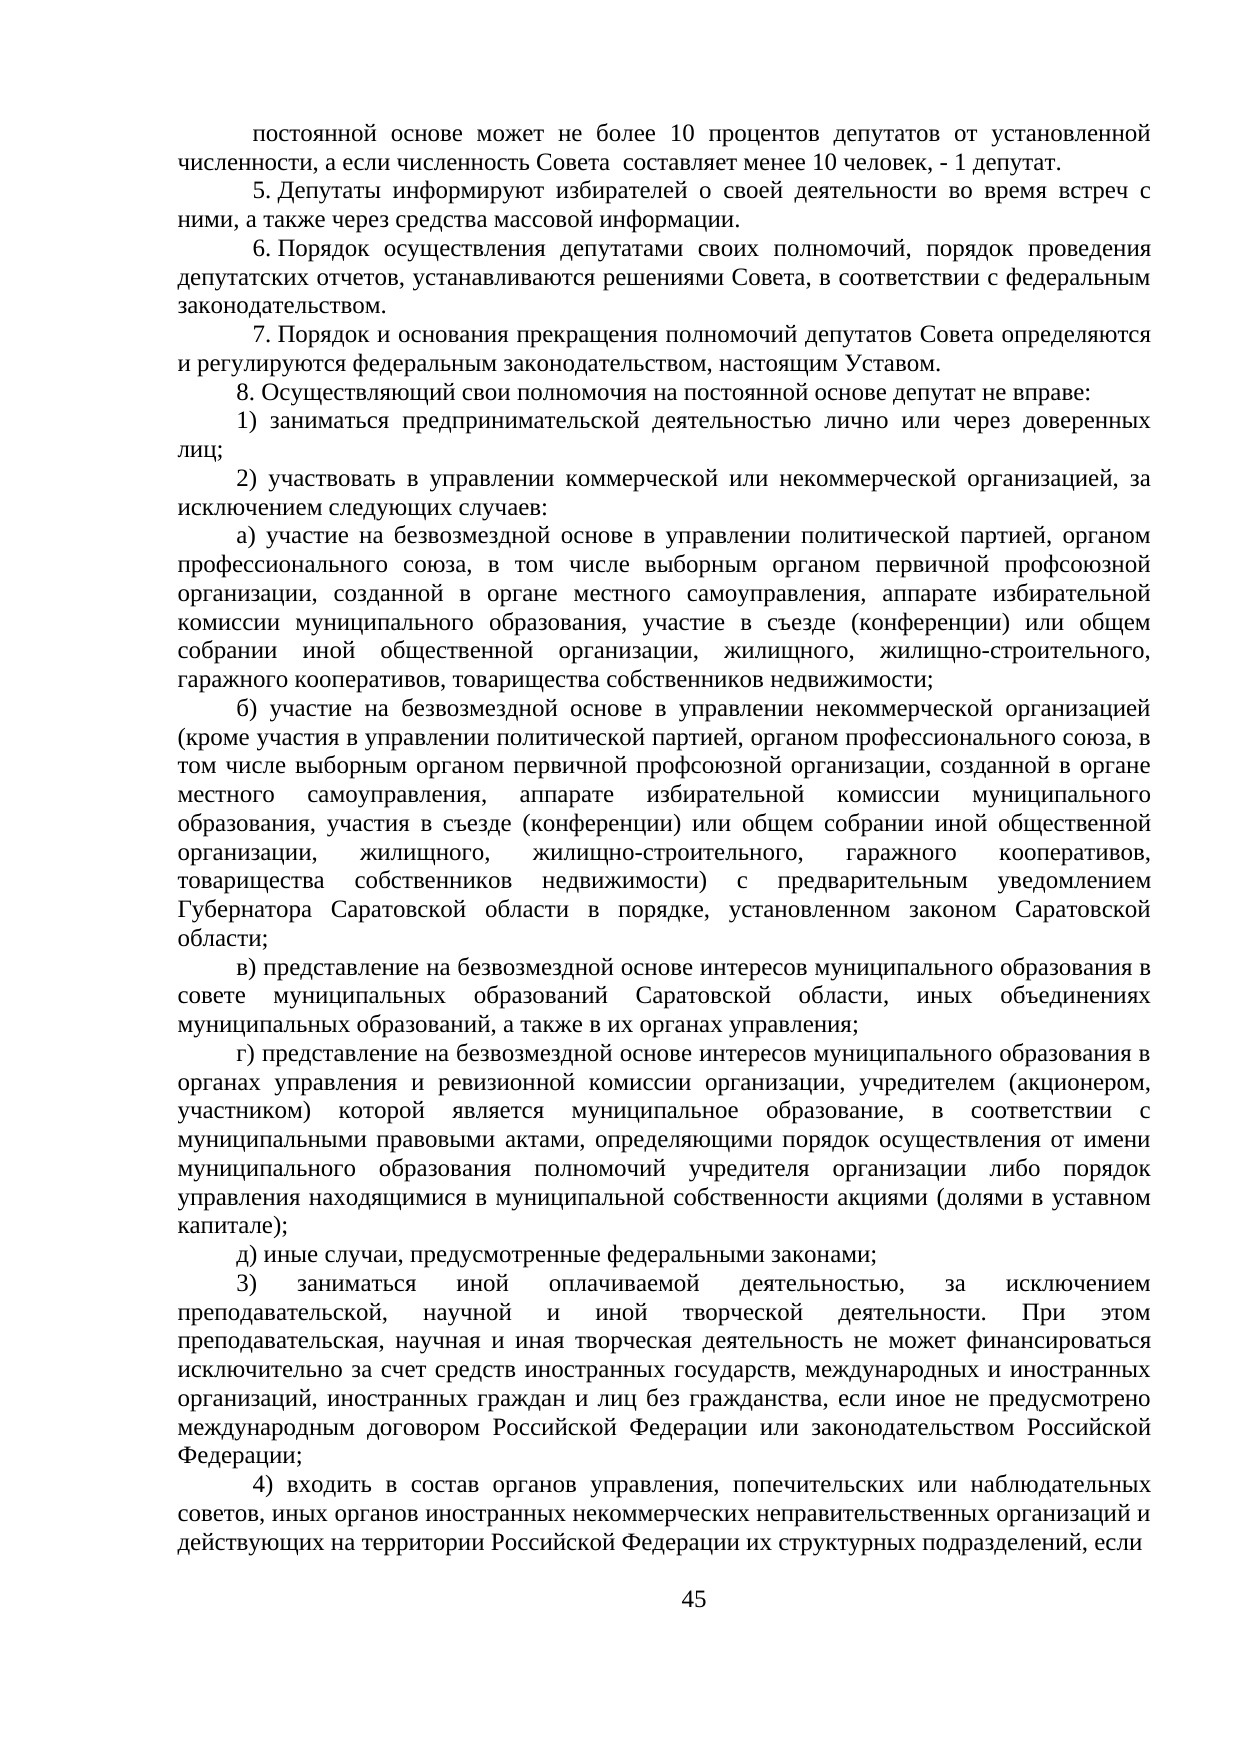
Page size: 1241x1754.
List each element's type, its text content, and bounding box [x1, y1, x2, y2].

text 4) входить в состав органов управления, попечительских или наблюдательных советов, иных органов иностранных некоммерческих неправительственных организаций и действующих на территории Российской Федерации их структурных подразделений, если [177, 1469, 1152, 1556]
text 3) заниматься иной оплачиваемой деятельностью, за исключением преподавательской, научной и иной творческой деятельности. При этом преподавательская, научная и иная творческая деятельность не может финансироваться исключительно за счет средств иностранных государств, международных и иностранных организаций, иностранных граждан и лиц без гражданства, если иное не предусмотрено международным договором Российской Федерации или законодательством Российской Федерации; [177, 1268, 1152, 1469]
text б) участие на безвозмездной основе в управлении некоммерческой организацией (кроме участия в управлении политической партией, органом профессионального союза, в том числе выборным органом первичной профсоюзной организации, созданной в органе местного самоуправления, аппарате избирательной комиссии муниципального образования, участия в съезде (конференции) или общем собрании иной общественной организации, жилищного, жилищно-строительного, гаражного кооперативов, товарищества собственников недвижимости) с предварительным уведомлением Губернатора Саратовской области в порядке, установленном законом Саратовской области; [177, 693, 1152, 952]
text а) участие на безвозмездной основе в управлении политической партией, органом профессионального союза, в том числе выборным органом первичной профсоюзной организации, созданной в органе местного самоуправления, аппарате избирательной комиссии муниципального образования, участие в съезде (конференции) или общем собрании иной общественной организации, жилищного, жилищно-строительного, гаражного кооперативов, товарищества собственников недвижимости; [177, 521, 1152, 693]
text 8. Осуществляющий свои полномочия на постоянной основе депутат не вправе: [177, 377, 1152, 406]
text 1) заниматься предпринимательской деятельностью лично или через доверенных лиц; [177, 406, 1152, 463]
text 45 [177, 1584, 1152, 1613]
text д) иные случаи, предусмотренные федеральными законами; [177, 1239, 1152, 1268]
text 7. Порядок и основания прекращения полномочий депутатов Совета определяются и регулируются федеральным законодательством, настоящим Уставом. [177, 319, 1152, 377]
text 5. Депутаты информируют избирателей о своей деятельности во время встреч с ними, а также через средства массовой информации. [177, 176, 1152, 233]
text г) представление на безвозмездной основе интересов муниципального образования в органах управления и ревизионной комиссии организации, учредителем (акционером, участником) которой является муниципальное образование, в соответствии с муниципальными правовыми актами, определяющими порядок осуществления от имени муниципального образования полномочий учредителя организации либо порядок управления находящимися в муниципальной собственности акциями (долями в уставном капитале); [177, 1038, 1152, 1239]
text 2) участвовать в управлении коммерческой или некоммерческой организацией, за исключением следующих случаев: [177, 463, 1152, 521]
text в) представление на безвозмездной основе интересов муниципального образования в совете муниципальных образований Саратовской области, иных объединениях муниципальных образований, а также в их органах управления; [177, 952, 1152, 1038]
text постоянной основе может не более 10 процентов депутатов от установленной численности, а если численность Совета составляет менее 10 человек, - 1 депутат. [177, 118, 1152, 176]
text 6. Порядок осуществления депутатами своих полномочий, порядок проведения депутатских отчетов, устанавливаются решениями Совета, в соответствии с федеральным законодательством. [177, 233, 1152, 319]
